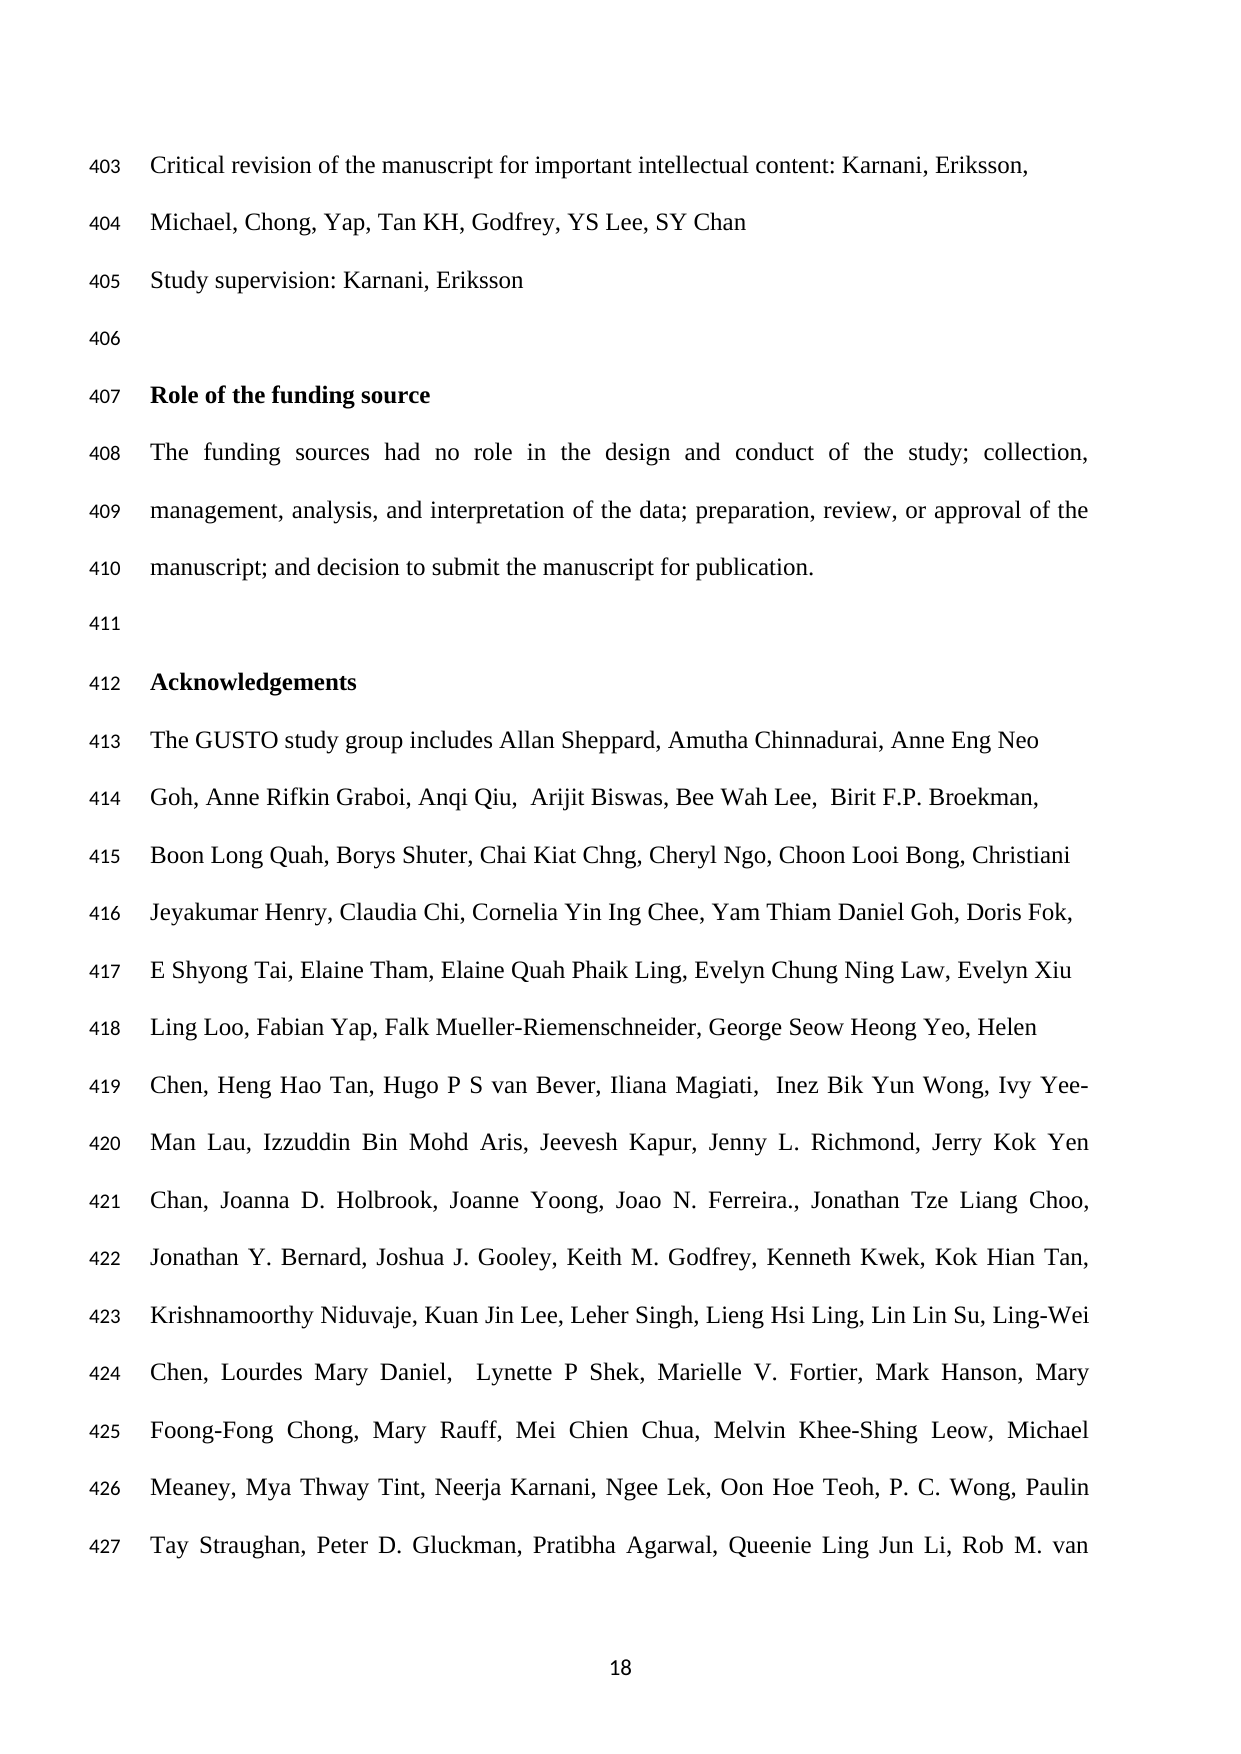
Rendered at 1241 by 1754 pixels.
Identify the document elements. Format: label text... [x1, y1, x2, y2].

text Acknowledgements [150, 667, 1090, 696]
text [150, 1070, 1090, 1559]
text Role of the funding source [150, 380, 1090, 409]
text Study supervision: Karnani, Eriksson [150, 265, 1090, 294]
text The GUSTO study group includes Allan Sheppard, Amutha Chinnadurai, Anne Eng Neo Goh, Anne Rifkin Graboi, Anqi Qiu, Arijit Biswas, Bee Wah Lee, Birit F.P. Broekman, Boon Long Quah, Borys Shuter, Chai Kiat Chng, Cheryl Ngo, Choon Looi Bong, Christiani Jeyakumar Henry, Claudia Chi, Cornelia Yin Ing Chee, Yam Thiam Daniel Goh, Doris Fok, E Shyong Tai, Elaine Tham, Elaine Quah Phaik Ling, Evelyn Chung Ning Law, Evelyn Xiu Ling Loo, Fabian Yap, Falk Mueller-Riemenschneider, George Seow Heong Yeo, Helen [150, 725, 1090, 1041]
text The funding sources had no role in the design and conduct of the study; collection, management, analysis, and interpretation of the data; preparation, review, or approval of the manuscript; and decision to submit the manuscript for publication. [150, 437, 1090, 581]
text Critical revision of the manuscript for important intellectual content: Karnani, Eriksson, Michael, Chong, Yap, Tan KH, Godfrey, YS Lee, SY Chan [150, 150, 1090, 236]
